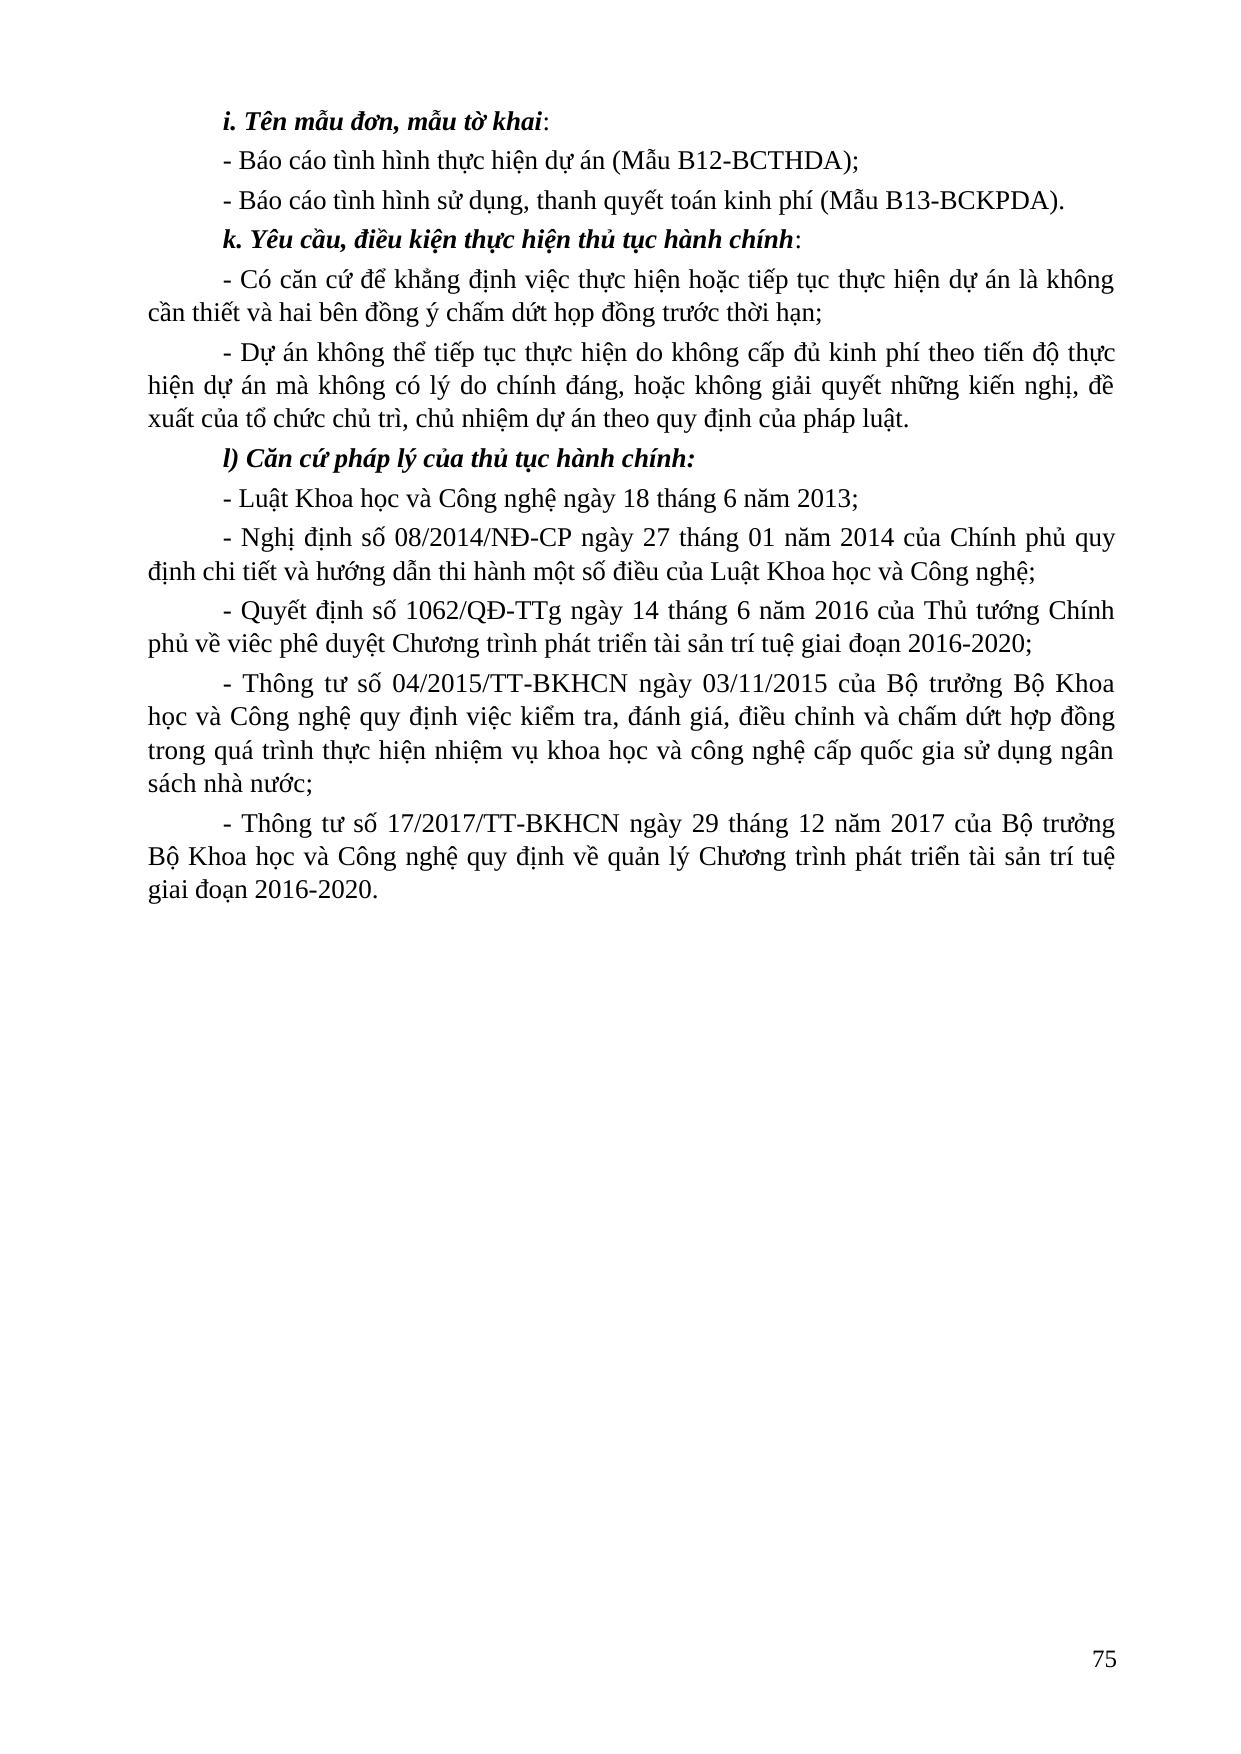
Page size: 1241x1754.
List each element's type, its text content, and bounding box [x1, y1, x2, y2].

text - Quyết định số 1062/QĐ-TTg ngày 14 tháng 6 năm 2016 của Thủ tướng Chính phủ về viêc phê duyệt Chương trình phát triển tài sản trí tuệ giai đoạn 2016-2020; [148, 593, 1117, 659]
text - Luật Khoa học và Công nghệ ngày 18 tháng 6 năm 2013; [148, 480, 1117, 514]
text l) Căn cứ pháp lý của thủ tục hành chính: [148, 441, 1117, 474]
text k. Yêu cầu, điều kiện thực hiện thủ tục hành chính: [148, 222, 1117, 255]
text - Thông tư số 04/2015/TT-BKHCN ngày 03/11/2015 của Bộ trưởng Bộ Khoa học và Công nghệ quy định việc kiểm tra, đánh giá, điều chỉnh và chấm dứt hợp đồng trong quá trình thực hiện nhiệm vụ khoa học và công nghệ cấp quốc gia sử dụng ngân sách nhà nước; [148, 666, 1117, 799]
text - Thông tư số 17/2017/TT-BKHCN ngày 29 tháng 12 năm 2017 của Bộ trưởng Bộ Khoa học và Công nghệ quy định về quản lý Chương trình phát triển tài sản trí tuệ giai đoạn 2016-2020. [148, 805, 1117, 905]
text - Báo cáo tình hình sử dụng, thanh quyết toán kinh phí (Mẫu B13-BCKPDA). [148, 182, 1117, 216]
text - Dự án không thể tiếp tục thực hiện do không cấp đủ kinh phí theo tiến độ thực hiện dự án mà không có lý do chính đáng, hoặc không giải quyết những kiến nghị, đề xuất của tổ chức chủ trì, chủ nhiệm dự án theo quy định của pháp luật. [148, 334, 1117, 434]
text - Nghị định số 08/2014/NĐ-CP ngày 27 tháng 01 năm 2014 của Chính phủ quy định chi tiết và hướng dẫn thi hành một số điều của Luật Khoa học và Công nghệ; [148, 520, 1117, 587]
text i. Tên mẫu đơn, mẫu tờ khai: [148, 103, 1117, 137]
text - Có căn cứ để khẳng định việc thực hiện hoặc tiếp tục thực hiện dự án là không cần thiết và hai bên đồng ý chấm dứt họp đồng trước thời hạn; [148, 262, 1117, 328]
text - Báo cáo tình hình thực hiện dự án (Mẫu B12-BCTHDA); [148, 143, 1117, 176]
